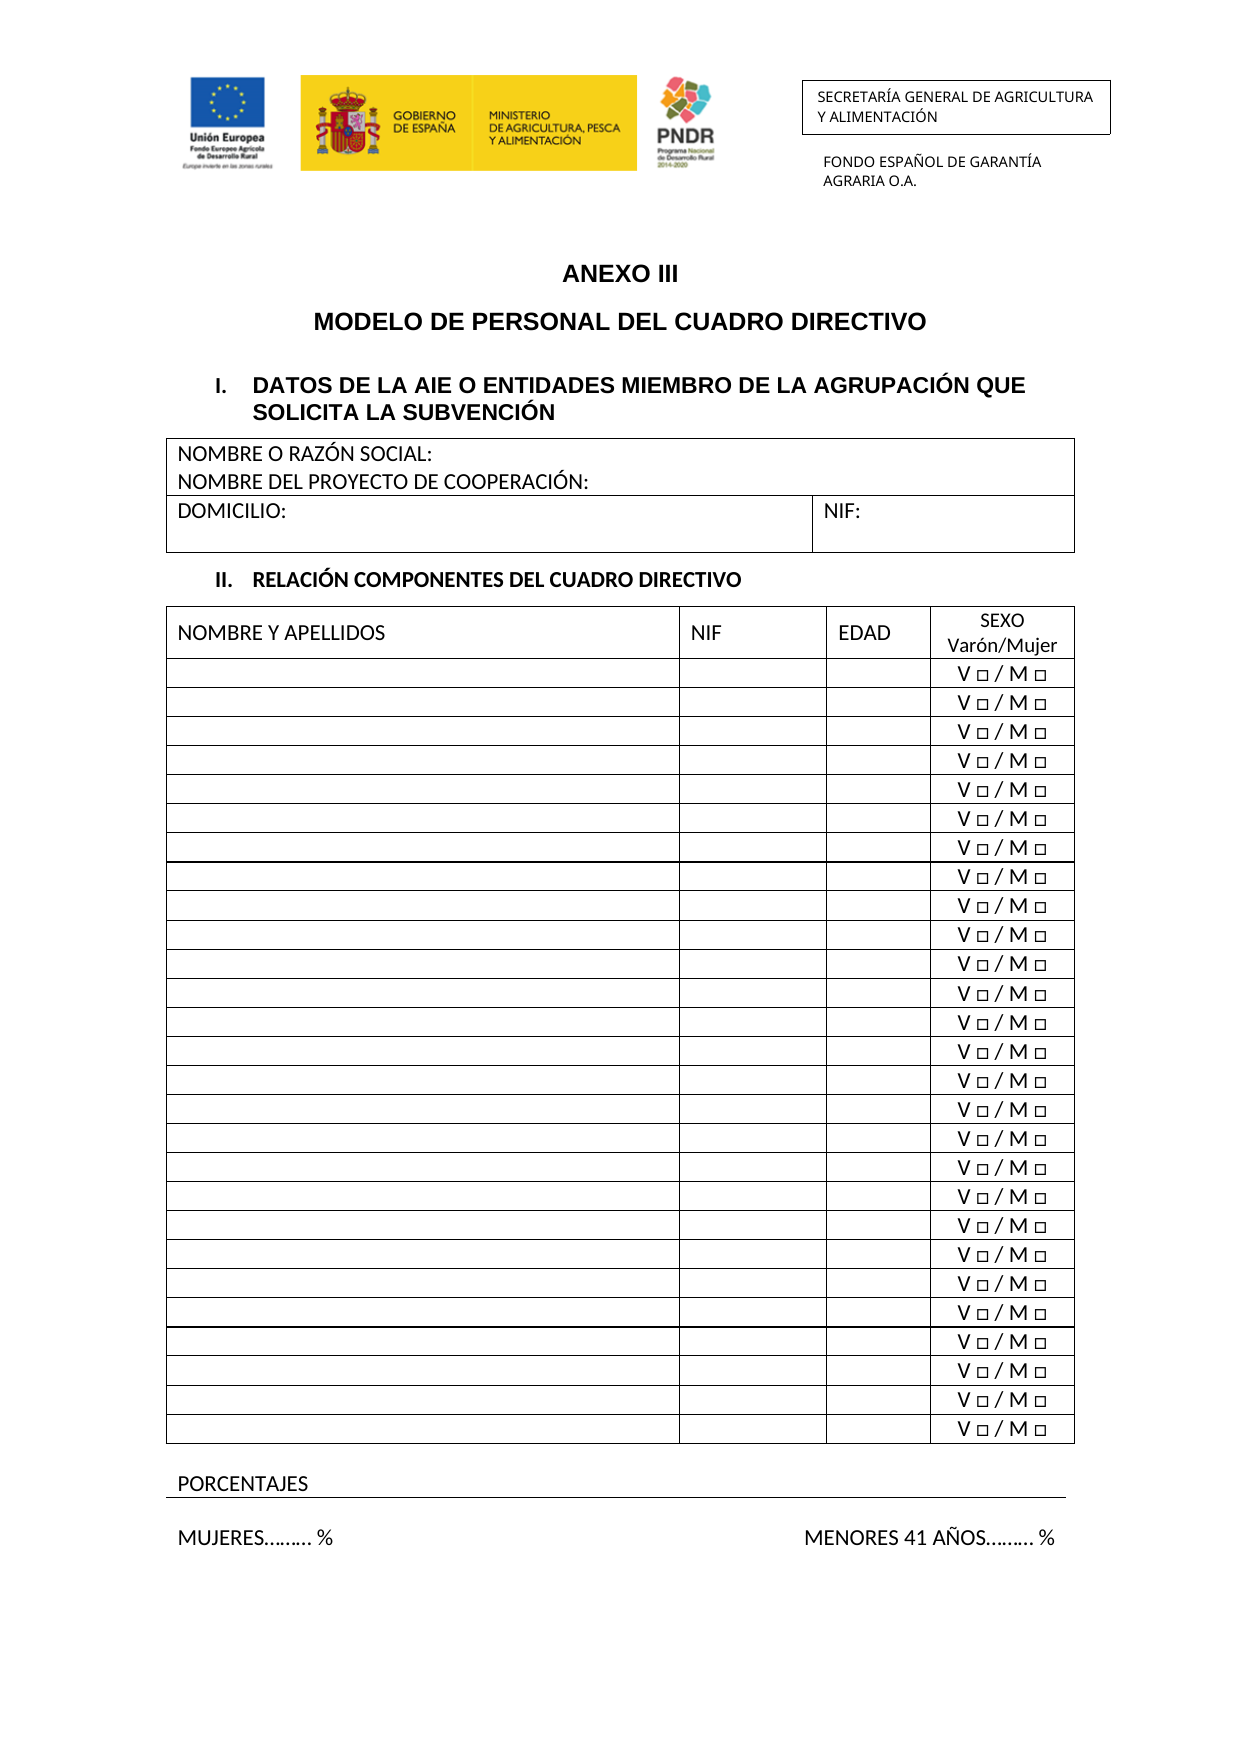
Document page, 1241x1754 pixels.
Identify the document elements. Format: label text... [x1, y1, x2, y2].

table_cell V □ / M □ [931, 1328, 1074, 1355]
table_cell [827, 1153, 930, 1181]
table_cell V □ / M □ [931, 1415, 1074, 1443]
table_cell [167, 979, 679, 1007]
table_cell [827, 891, 930, 919]
table_cell [827, 717, 930, 745]
table_cell [680, 1240, 826, 1268]
table_cell [680, 688, 826, 716]
table_cell [167, 1415, 679, 1443]
table_cell [680, 950, 826, 978]
table_cell [167, 1037, 679, 1065]
table_cell [680, 717, 826, 745]
table_cell [680, 1066, 826, 1094]
table_cell V □ / M □ [931, 1356, 1074, 1384]
table_cell [167, 1182, 679, 1210]
table_cell [167, 746, 679, 774]
table_cell V □ / M □ [931, 1386, 1074, 1413]
table_cell [827, 1066, 930, 1094]
table_cell [167, 950, 679, 978]
table_cell [680, 1095, 826, 1123]
table_header DATOS DE LA AIE O ENTIDADES MIEMBRO DE LA AGRUPACIÓN QUE SOLICITA LA SUBVENCIÓN [166, 359, 1074, 438]
table_cell [827, 1211, 930, 1239]
table_cell NOMBRE O RAZÓN SOCIAL: [167, 439, 1074, 467]
table_cell V □ / M □ [931, 921, 1074, 948]
table_cell [680, 659, 826, 687]
table_cell [827, 1269, 930, 1297]
table_cell [680, 833, 826, 861]
table_cell [167, 1328, 679, 1355]
table_cell V □ / M □ [931, 688, 1074, 716]
table_cell V □ / M □ [931, 833, 1074, 861]
table_cell DOMICILIO: [167, 496, 812, 552]
table_cell [827, 1328, 930, 1355]
table_cell [167, 1298, 679, 1326]
table_cell [680, 1037, 826, 1065]
table_cell V □ / M □ [931, 891, 1074, 919]
table_cell [680, 775, 826, 803]
table_cell [680, 1124, 826, 1152]
table_cell NOMBRE DEL PROYECTO DE COOPERACIÓN: [167, 467, 1074, 495]
table_cell [680, 1211, 826, 1239]
table_cell V □ / M □ [931, 950, 1074, 978]
table_header MUJERES……… % [166, 1498, 620, 1557]
table_cell [680, 1356, 826, 1384]
table_cell [680, 1182, 826, 1210]
table_cell V □ / M □ [931, 1240, 1074, 1268]
table_cell [167, 775, 679, 803]
table_cell V □ / M □ [931, 775, 1074, 803]
table_cell [827, 1037, 930, 1065]
table_cell [827, 1124, 930, 1152]
table_cell [680, 1153, 826, 1181]
table_cell [827, 979, 930, 1007]
table_cell [167, 891, 679, 919]
table_cell [680, 1269, 826, 1297]
table_cell [167, 1211, 679, 1239]
table_cell [680, 1008, 826, 1036]
table_cell [827, 1095, 930, 1123]
table_cell NIF [680, 607, 826, 658]
table_cell NIF: [813, 496, 1074, 552]
table_cell NOMBRE Y APELLIDOS [167, 607, 679, 658]
table_cell V □ / M □ [931, 1066, 1074, 1094]
table_cell V □ / M □ [931, 659, 1074, 687]
table_cell [167, 921, 679, 948]
table_cell [680, 1298, 826, 1326]
table_cell [827, 833, 930, 861]
table_cell [827, 1008, 930, 1036]
table_cell [827, 921, 930, 948]
table_cell [167, 1008, 679, 1036]
table_cell [827, 1182, 930, 1210]
table_cell [167, 1240, 679, 1268]
table_cell [167, 804, 679, 832]
table_cell [167, 1124, 679, 1152]
table_cell [827, 688, 930, 716]
table_cell [167, 833, 679, 861]
table_cell [167, 717, 679, 745]
text MODELO DE PERSONAL DEL CUADRO DIRECTIVO [177, 307, 1063, 335]
table_cell V □ / M □ [931, 1037, 1074, 1065]
table_cell [680, 863, 826, 890]
picture [177, 73, 726, 176]
table_cell V □ / M □ [931, 717, 1074, 745]
text ANEXO III [177, 259, 1063, 288]
table_cell [827, 775, 930, 803]
table_cell [827, 1356, 930, 1384]
table_cell [167, 1066, 679, 1094]
table_cell RELACIÓN COMPONENTES DEL CUADRO DIRECTIVO [166, 553, 1074, 606]
table_cell EDAD [827, 607, 930, 658]
table_cell V □ / M □ [931, 1124, 1074, 1152]
table_cell SEXO Varón/Mujer [931, 607, 1074, 658]
table_cell [827, 746, 930, 774]
table_cell [827, 863, 930, 890]
table_cell [167, 863, 679, 890]
table_cell [827, 1415, 930, 1443]
table_cell V □ / M □ [931, 1153, 1074, 1181]
table_cell V □ / M □ [931, 1008, 1074, 1036]
table_cell [827, 1386, 930, 1413]
table_cell [680, 1328, 826, 1355]
table_cell V □ / M □ [931, 746, 1074, 774]
table_cell [167, 1386, 679, 1413]
table_cell V □ / M □ [931, 1298, 1074, 1326]
table_header MENORES 41 AÑOS……… % [620, 1498, 1066, 1557]
table_cell [167, 1095, 679, 1123]
table_cell [167, 1269, 679, 1297]
table_cell V □ / M □ [931, 1269, 1074, 1297]
table_cell V □ / M □ [931, 863, 1074, 890]
table_cell [827, 950, 930, 978]
table_cell [827, 659, 930, 687]
table_cell [827, 1298, 930, 1326]
table_cell V □ / M □ [931, 1211, 1074, 1239]
table_cell [680, 746, 826, 774]
table_cell [167, 1356, 679, 1384]
table_cell [827, 804, 930, 832]
table_cell [827, 1240, 930, 1268]
table_cell V □ / M □ [931, 1182, 1074, 1210]
text PORCENTAJES [177, 1469, 1063, 1497]
table_cell [680, 804, 826, 832]
table_cell [680, 979, 826, 1007]
table_cell V □ / M □ [931, 979, 1074, 1007]
table_cell [167, 1153, 679, 1181]
table_cell [167, 659, 679, 687]
table_cell V □ / M □ [931, 1095, 1074, 1123]
table_cell [167, 688, 679, 716]
table_cell V □ / M □ [931, 804, 1074, 832]
table_cell [680, 921, 826, 948]
table_cell [680, 1415, 826, 1443]
table_cell [680, 891, 826, 919]
table_cell [680, 1386, 826, 1413]
